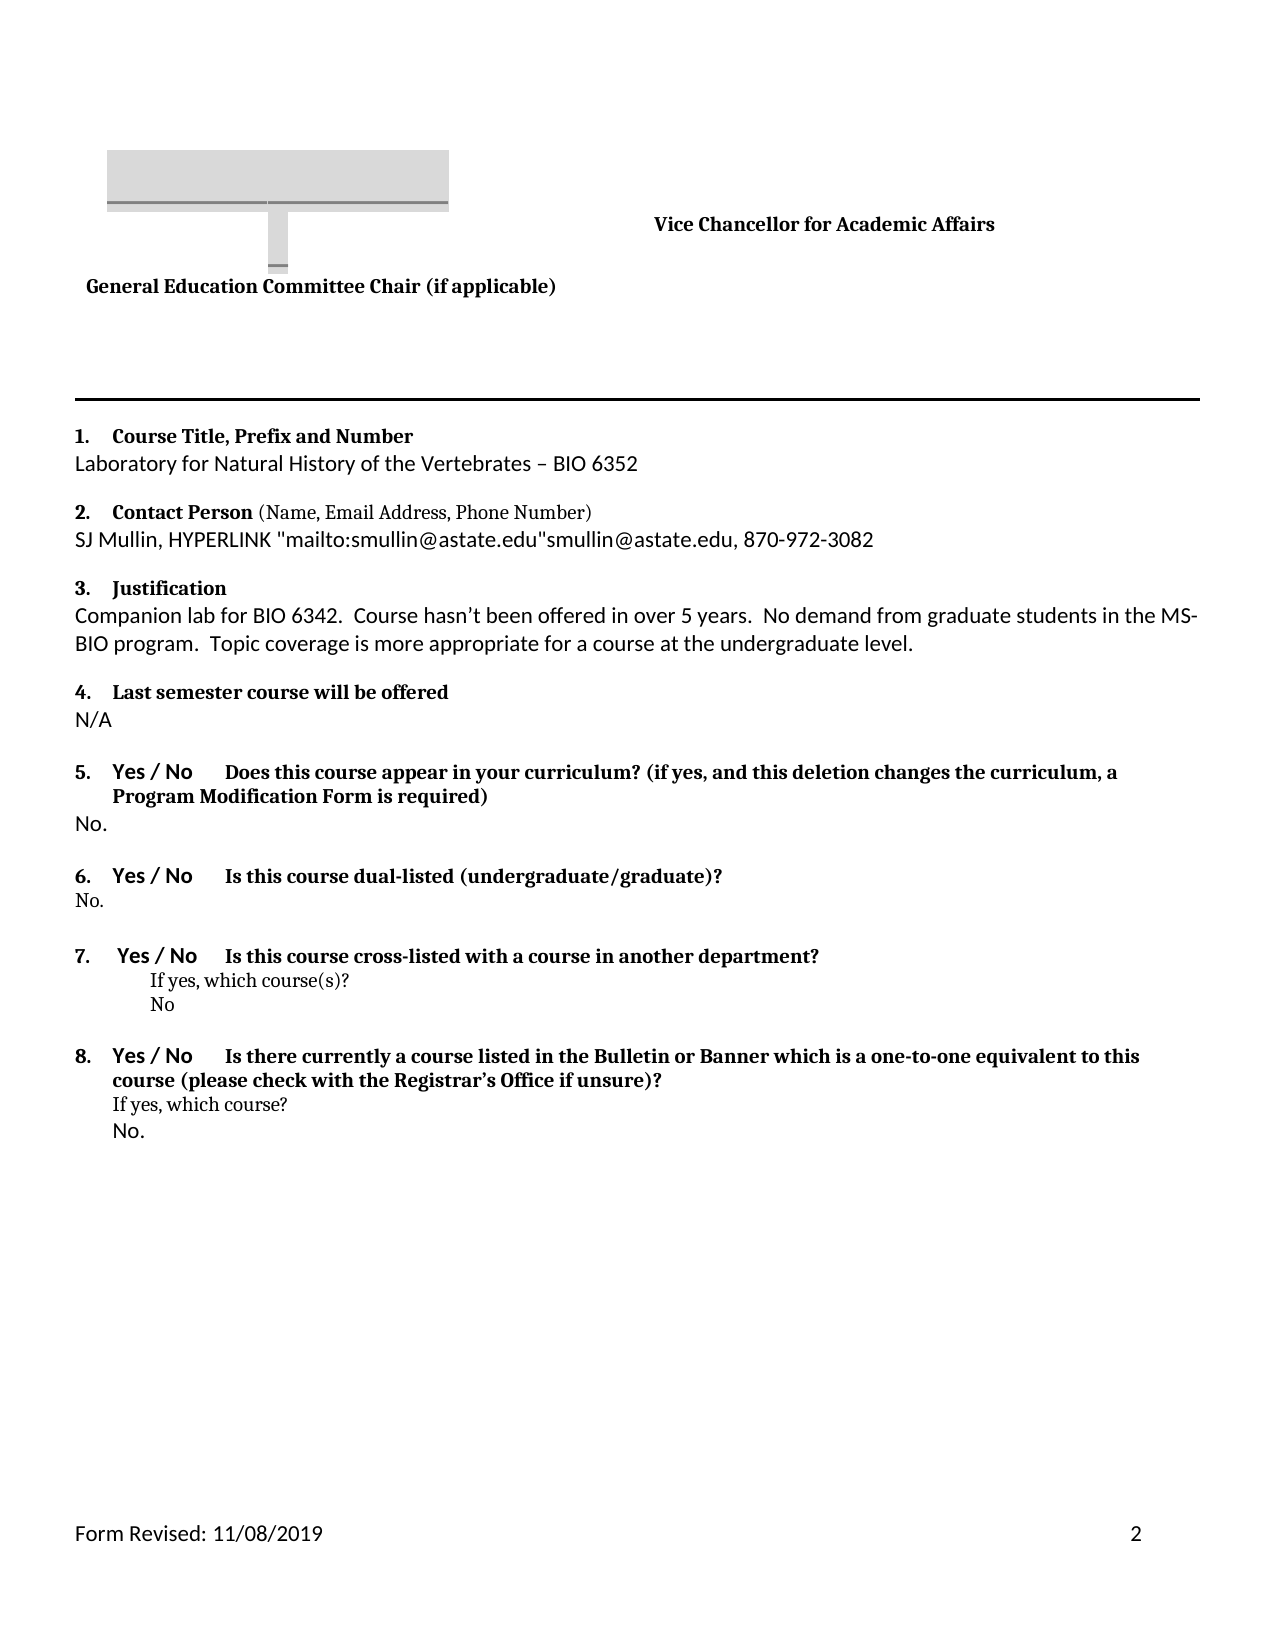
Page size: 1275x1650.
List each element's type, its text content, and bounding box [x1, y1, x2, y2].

list Is this course dual-listed (undergraduate/graduate)? [75, 861, 1200, 889]
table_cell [643, 150, 1211, 323]
list Last semester course will be offered [75, 681, 1200, 705]
list Justification [75, 577, 1200, 601]
text If yes, which course(s)? [150, 969, 1200, 993]
list Contact Person (Name, Email Address, Phone Number) [75, 501, 1200, 525]
list If yes, which course? [112, 1093, 1200, 1117]
list Does this course appear in your curriculum? (if yes, and this deletion changes the curriculum, a Program Modification Form is required) [75, 757, 1200, 809]
text No. [75, 889, 1200, 913]
list Is there currently a course listed in the Bulletin or Banner which is a one-to-one equivalent to this course (please check with the Registrar’s Office if unsure)? [75, 1041, 1200, 1093]
list Course Title, Prefix and Number [75, 425, 1200, 449]
list Is this course cross-listed with a course in another department? [75, 941, 1200, 969]
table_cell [75, 150, 643, 323]
